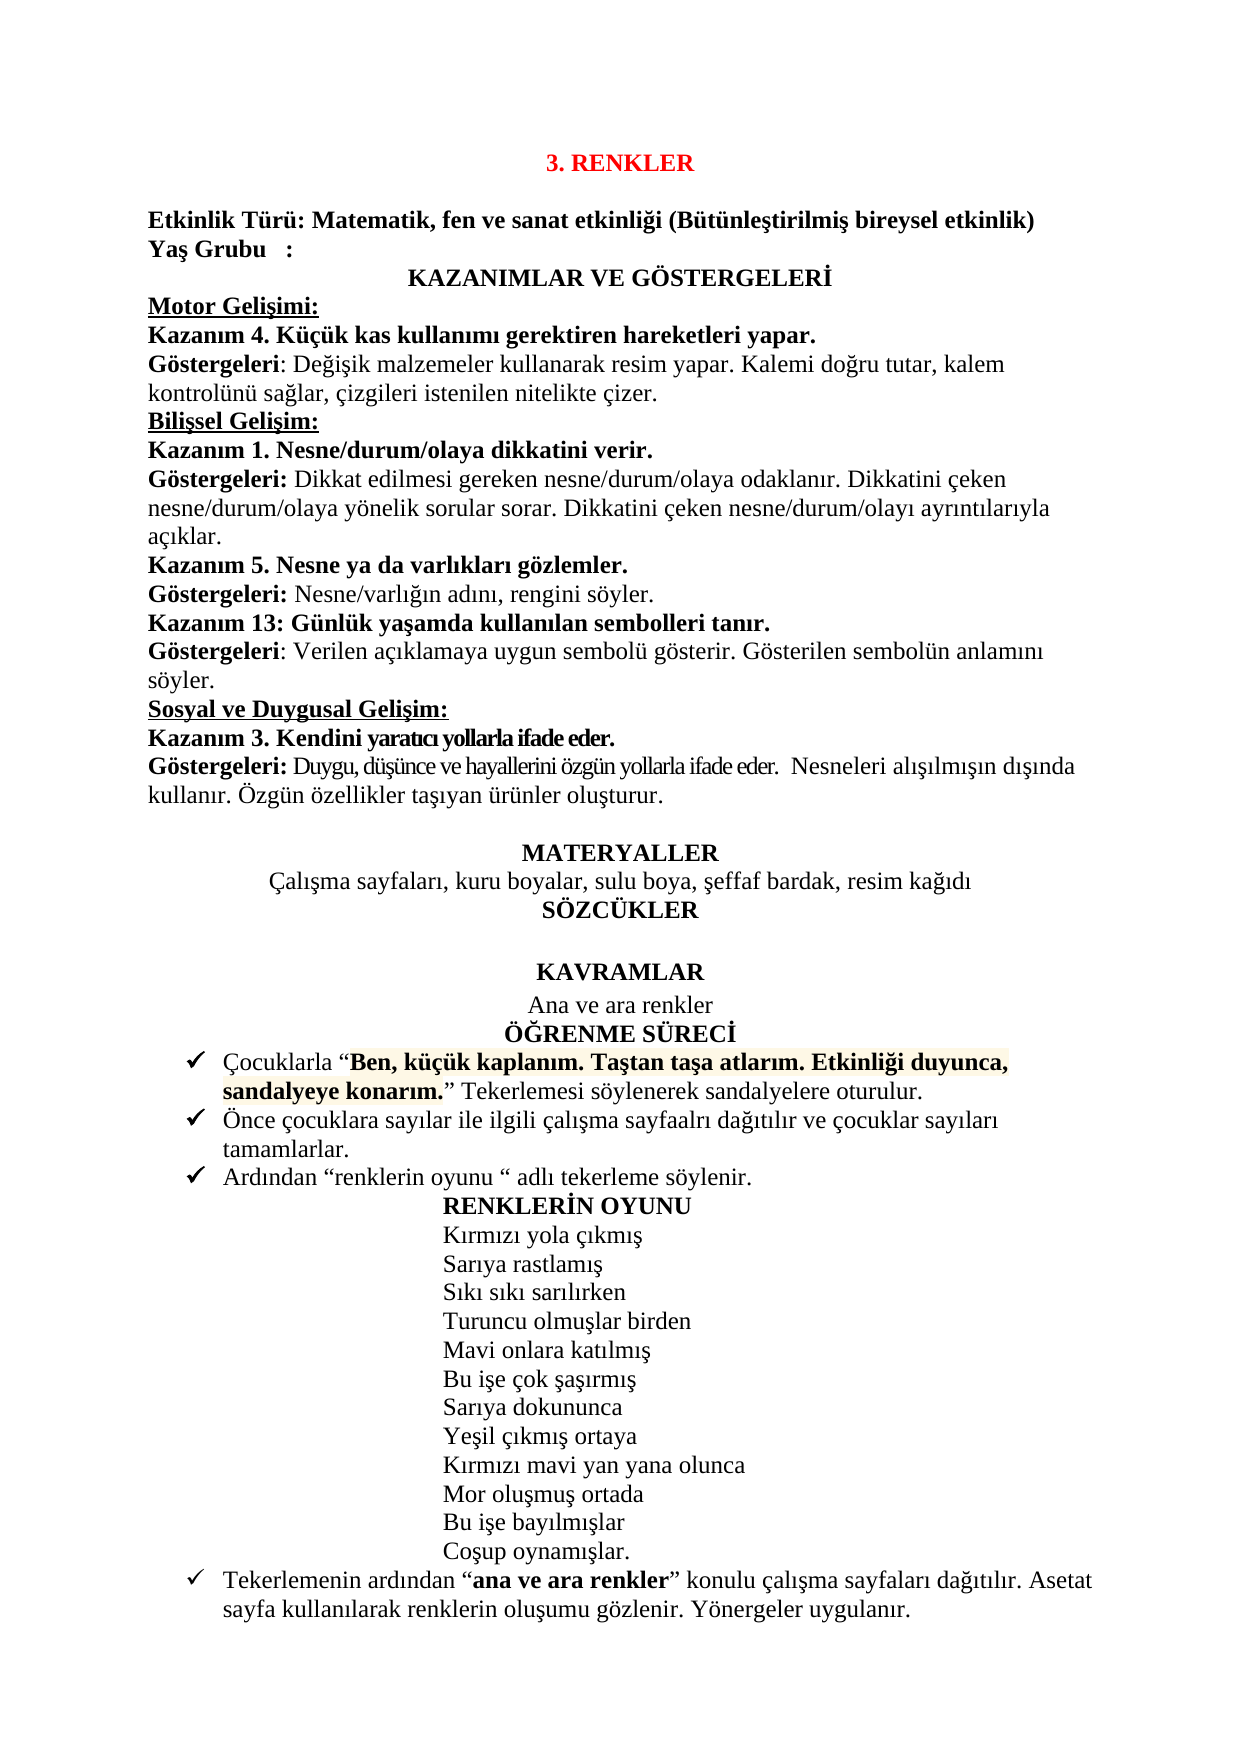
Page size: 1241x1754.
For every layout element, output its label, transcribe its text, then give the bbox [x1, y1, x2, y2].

list Önce çocuklara sayılar ile ilgili çalışma sayfaalrı dağıtılır ve çocuklar sayıları tamamlarlar. [185, 1105, 1093, 1162]
text Bilişsel Gelişim: [148, 406, 1093, 435]
text Kazanım 4. Küçük kas kullanımı gerektiren hareketleri yapar. [148, 320, 1093, 349]
text Göstergeleri: Duygu, düşünce ve hayallerini özgün yollarla ifade eder. Nesneleri alışılmışın dışında kullanır. Özgün özellikler taşıyan ürünler oluşturur. [148, 751, 1093, 809]
text Motor Gelişimi: [148, 291, 1093, 320]
text KAZANIMLAR VE GÖSTERGELERİ [148, 263, 1093, 291]
text ÖĞRENME SÜRECİ [148, 1019, 1093, 1047]
text 3. RENKLER [148, 148, 1093, 176]
text Kazanım 5. Nesne ya da varlıkları gözlemler. [148, 550, 1093, 579]
text Göstergeleri: Değişik malzemeler kullanarak resim yapar. Kalemi doğru tutar, kalem kontrolünü sağlar, çizgileri istenilen nitelikte çizer. [148, 349, 1093, 406]
list Çocuklarla “Ben, küçük kaplanım. Taştan taşa atlarım. Etkinliği duyunca, sandalyeye konarım.” Tekerlemesi söylenerek sandalyelere oturulur. [185, 1047, 1093, 1105]
list Tekerlemenin ardından “ana ve ara renkler” konulu çalışma sayfaları dağıtılır. Asetat sayfa kullanılarak renklerin oluşumu gözlenir. Yönergeler uygulanır. [185, 1565, 1093, 1622]
text Kazanım 1. Nesne/durum/olaya dikkatini verir. [148, 435, 1093, 464]
text MATERYALLER [148, 838, 1093, 866]
text KAVRAMLAR [148, 957, 1093, 986]
text Sosyal ve Duygusal Gelişim: [148, 694, 1093, 723]
text Çalışma sayfaları, kuru boyalar, sulu boya, şeffaf bardak, resim kağıdı [148, 866, 1093, 895]
text Etkinlik Türü: Matematik, fen ve sanat etkinliği (Bütünleştirilmiş bireysel etkinlik) [148, 205, 1093, 234]
text SÖZCÜKLER [148, 895, 1093, 924]
text Ana ve ara renkler [148, 990, 1093, 1019]
text Kazanım 13: Günlük yaşamda kullanılan sembolleri tanır. Göstergeleri: Verilen açıklamaya uygun sembolü gösterir. Gösterilen sembolün anlamını söyler. [148, 608, 1093, 694]
text Yaş Grubu : [148, 234, 1093, 263]
text RENKLERİN OYUNU Kırmızı yola çıkmış Sarıya rastlamış Sıkı sıkı sarılırken Turuncu olmuşlar birden Mavi onlara katılmış Bu işe çok şaşırmış Sarıya dokununca Yeşil çıkmış ortaya Kırmızı mavi yan yana olunca Mor oluşmuş ortada Bu işe bayılmışlar Coşup oynamışlar. [443, 1191, 1093, 1565]
text Kazanım 3. Kendini yaratıcı yollarla ifade eder. [148, 723, 1093, 751]
text Göstergeleri: Nesne/varlığın adını, rengini söyler. [148, 579, 1093, 608]
list Ardından “renklerin oyunu “ adlı tekerleme söylenir. [185, 1162, 1093, 1191]
text Göstergeleri: Dikkat edilmesi gereken nesne/durum/olaya odaklanır. Dikkatini çeken nesne/durum/olaya yönelik sorular sorar. Dikkatini çeken nesne/durum/olayı ayrıntılarıyla açıklar. [148, 464, 1093, 550]
